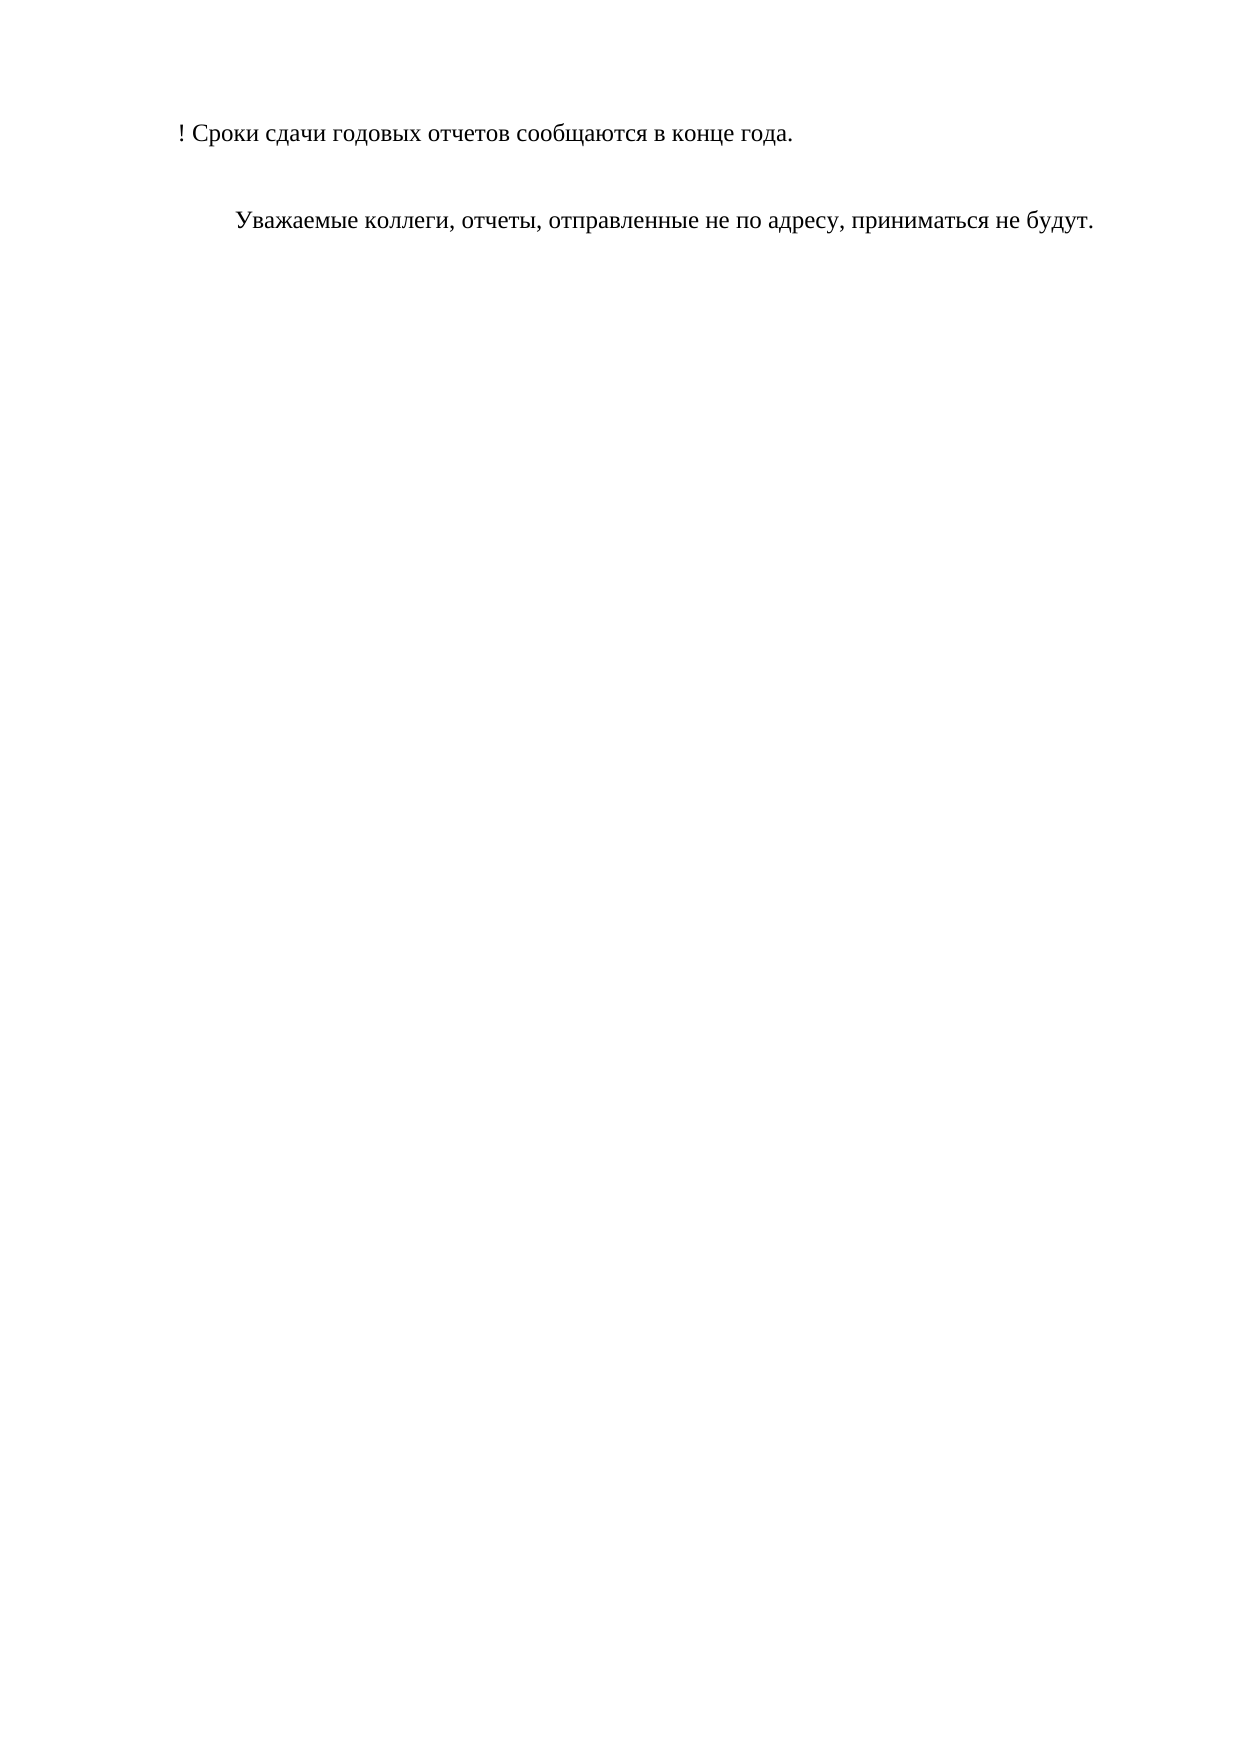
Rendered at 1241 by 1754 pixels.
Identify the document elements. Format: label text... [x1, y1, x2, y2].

text ! Сроки сдачи годовых отчетов сообщаются в конце года. [177, 118, 1152, 147]
text Уважаемые коллеги, отчеты, отправленные не по адресу, приниматься не будут. [177, 205, 1152, 234]
